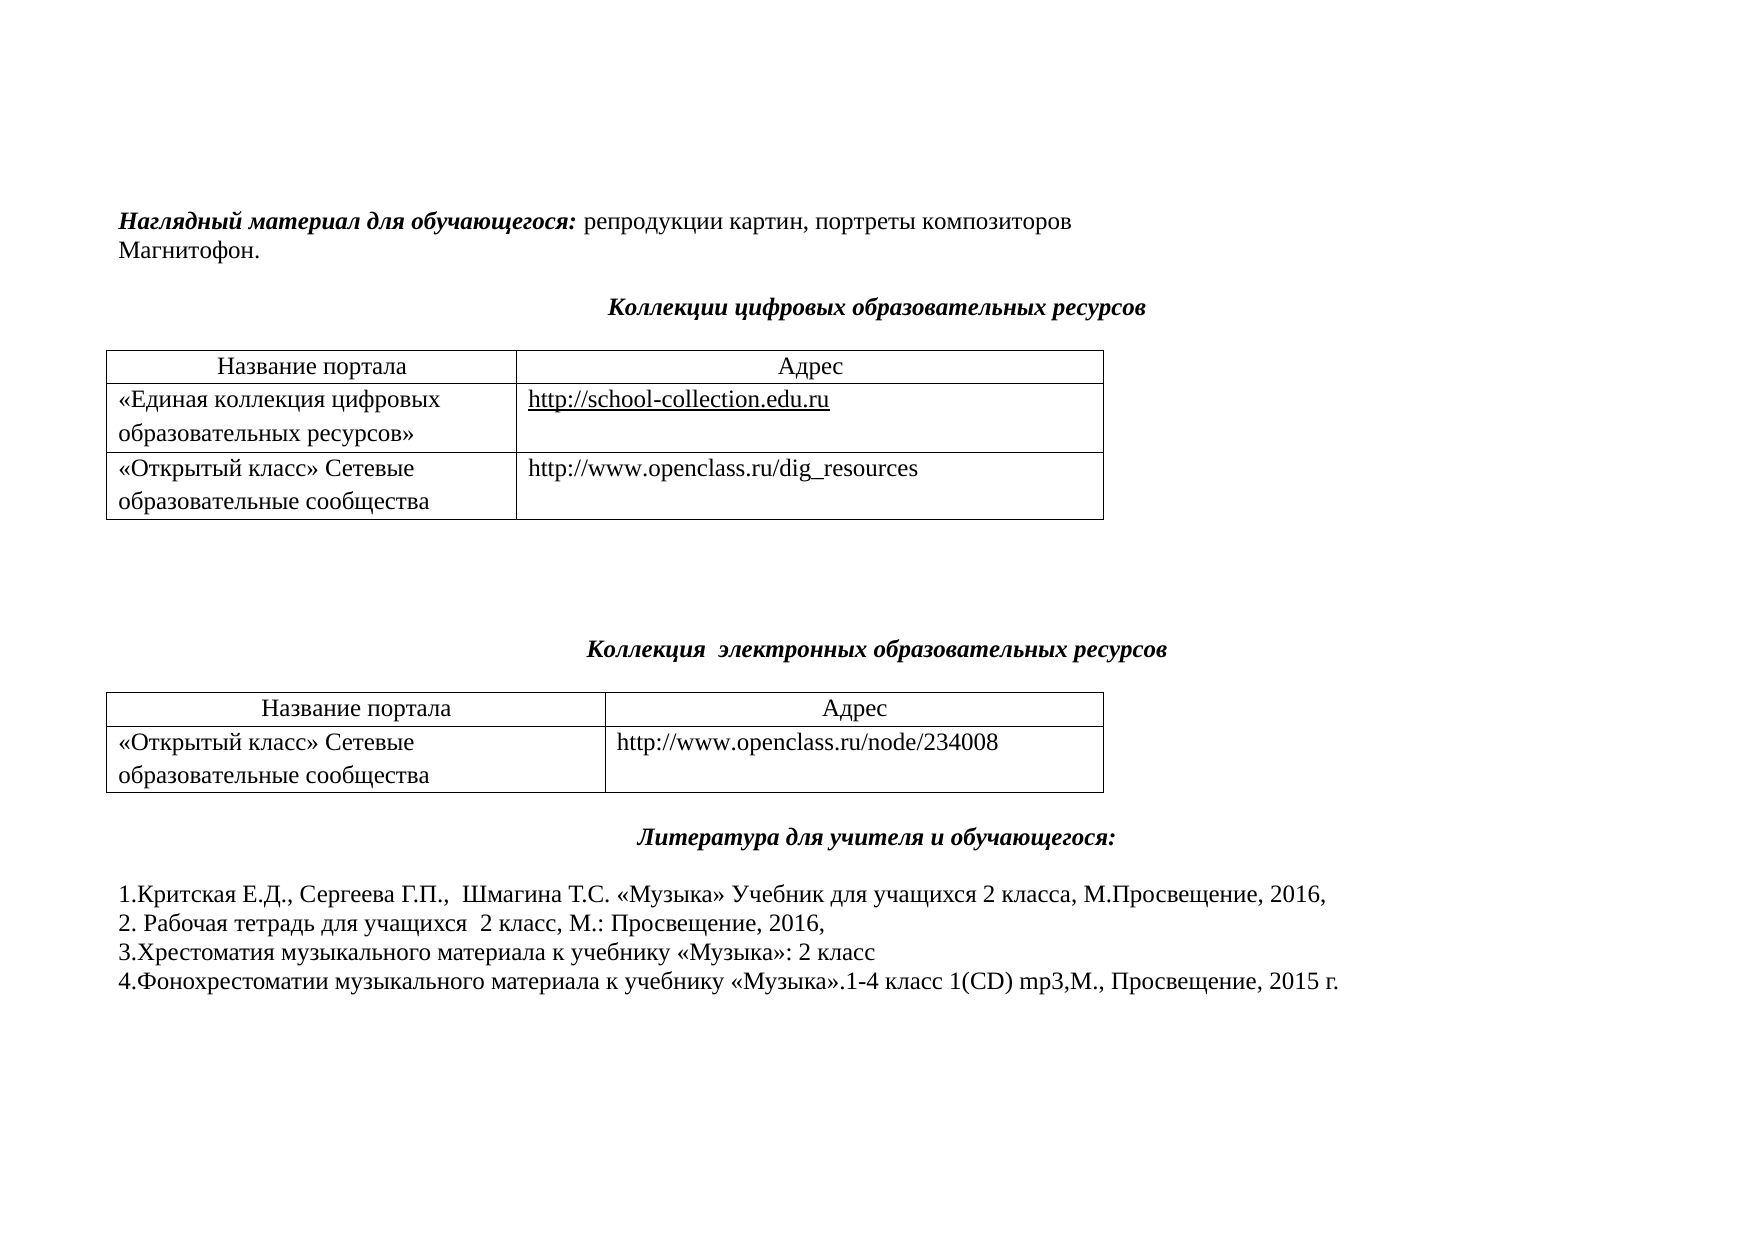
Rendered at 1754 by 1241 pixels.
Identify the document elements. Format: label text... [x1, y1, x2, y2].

text Наглядный материал для обучающегося: репродукции картин, портреты композиторов [118, 206, 1636, 235]
text Литература для учителя и обучающегося: [118, 822, 1636, 851]
table_header Название портала [107, 693, 605, 726]
table_header Адрес [517, 351, 1103, 383]
text Коллекции цифровых образовательных ресурсов [118, 292, 1636, 321]
table_header Адрес [606, 693, 1103, 726]
text 1.Критская Е.Д., Сергеева Г.П., Шмагина Т.С. «Музыка» Учебник для учащихся 2 класса, М.Просвещение, 2016, [118, 879, 1636, 908]
table_cell «Открытый класс» Сетевые образовательные сообщества [107, 453, 516, 518]
text 4.Фонохрестоматии музыкального материала к учебнику «Музыка».1-4 класс 1(СD) mp3,М., Просвещение, 2015 г. [118, 966, 1636, 994]
text Коллекция электронных образовательных ресурсов [118, 634, 1636, 663]
table_cell http://www.openclass.ru/dig_resources [517, 453, 1103, 518]
text Магнитофон. [118, 235, 1636, 263]
table_cell «Единая коллекция цифровых образовательных ресурсов» [107, 384, 516, 452]
table_cell http://www.openclass.ru/node/234008 [606, 727, 1103, 792]
table_cell http://school-collection.edu.ru [517, 384, 1103, 452]
text 2. Рабочая тетрадь для учащихся 2 класс, М.: Просвещение, 2016, [118, 908, 1636, 937]
table_cell «Открытый класс» Сетевые образовательные сообщества [107, 727, 605, 792]
table_header Название портала [107, 351, 516, 383]
text 3.Хрестоматия музыкального материала к учебнику «Музыка»: 2 класс [118, 937, 1636, 966]
